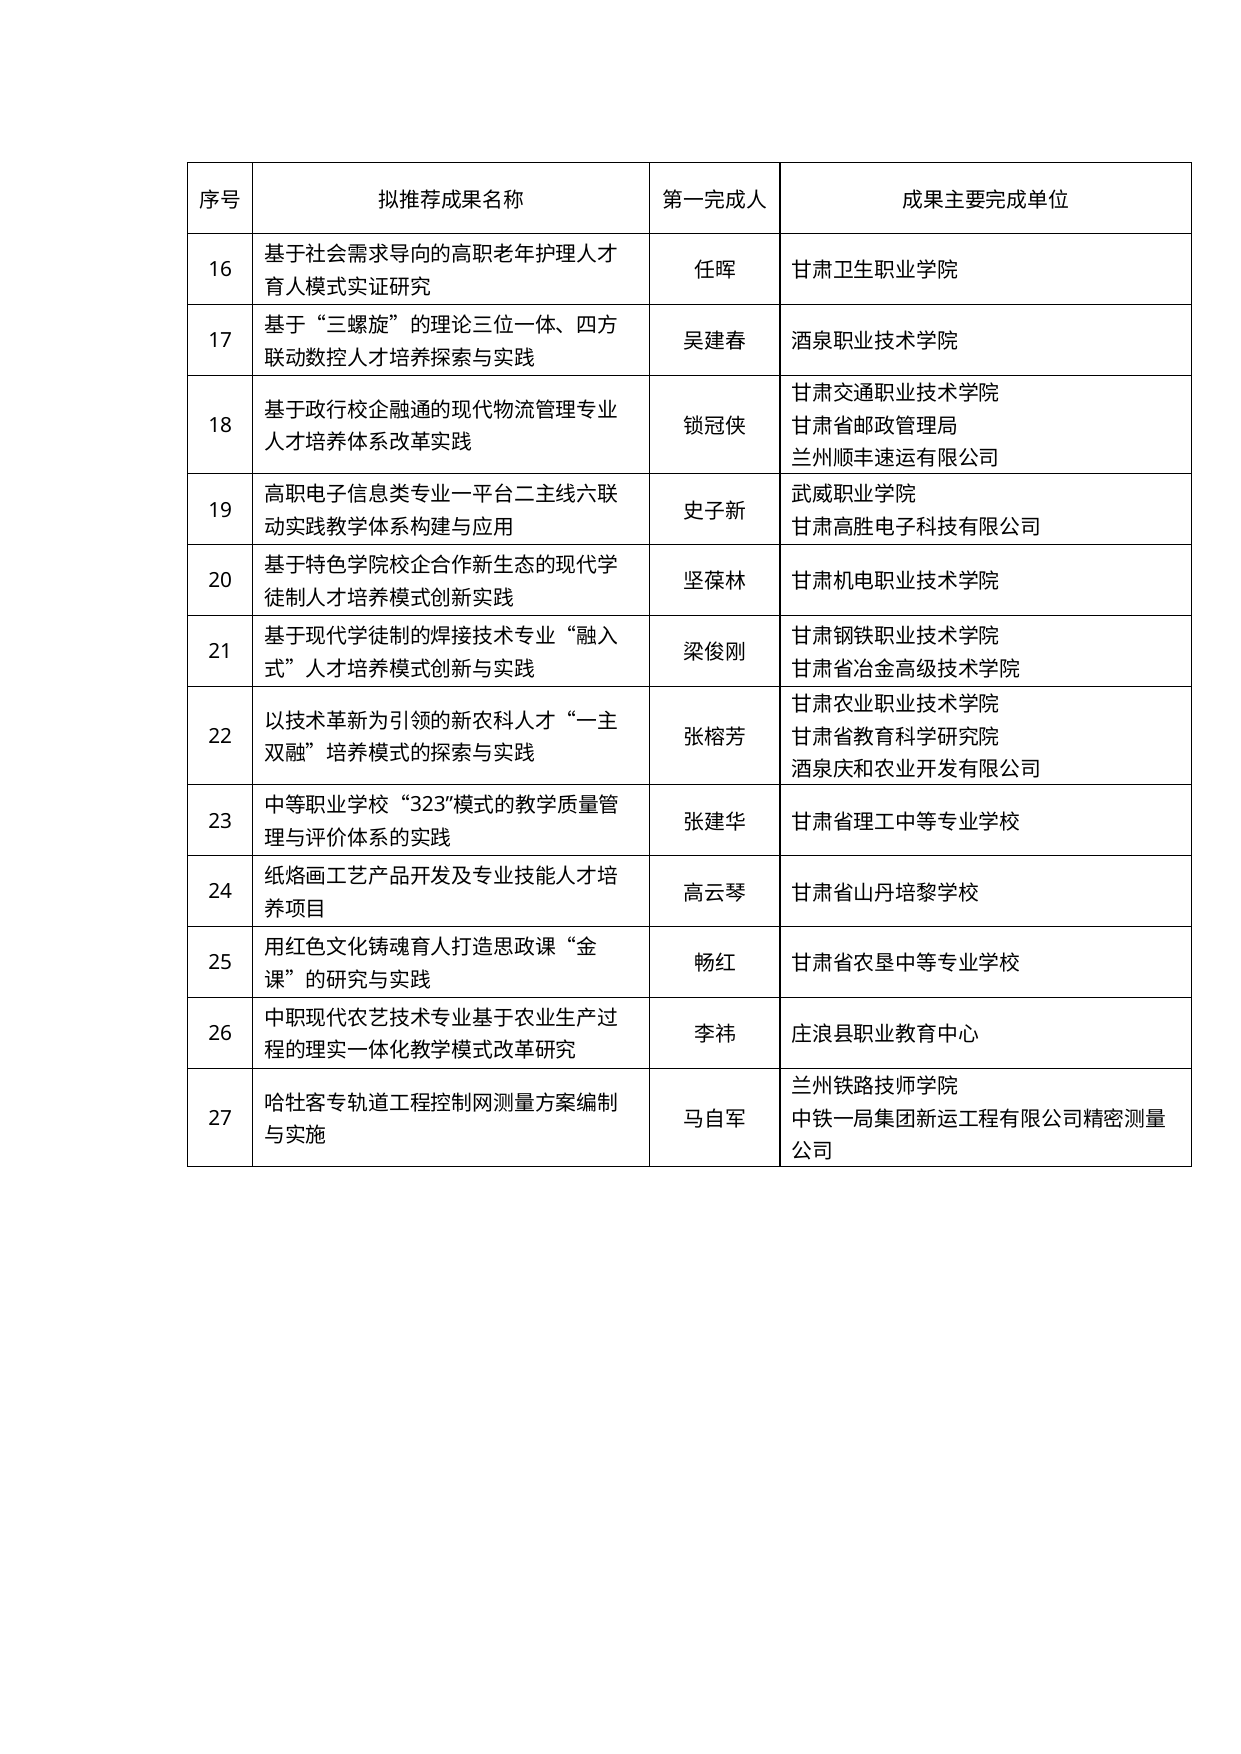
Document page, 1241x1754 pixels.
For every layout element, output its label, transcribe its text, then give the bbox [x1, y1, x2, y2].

table_cell 兰州铁路技师学院 中铁一局集团新运工程有限公司精密测量公司 [781, 1069, 1191, 1166]
table_cell 武威职业学院 甘肃高胜电子科技有限公司 [781, 474, 1191, 544]
table_cell 以技术革新为引领的新农科人才“一主双融”培养模式的探索与实践 [253, 687, 649, 784]
table_cell 27 [188, 1069, 252, 1166]
table_cell 26 [188, 998, 252, 1067]
table_cell 中职现代农艺技术专业基于农业生产过程的理实一体化教学模式改革研究 [253, 998, 649, 1067]
table_cell 19 [188, 474, 252, 544]
table_header 成果主要完成单位 [781, 163, 1191, 233]
table_cell 基于现代学徒制的焊接技术专业“融入式”人才培养模式创新与实践 [253, 616, 649, 686]
table_cell 梁俊刚 [650, 616, 779, 686]
table_cell 马自军 [650, 1069, 779, 1166]
table_header 序号 [188, 163, 252, 233]
table_cell 庄浪县职业教育中心 [781, 998, 1191, 1067]
table_cell 锁冠侠 [650, 376, 779, 473]
table_cell 纸烙画工艺产品开发及专业技能人才培养项目 [253, 856, 649, 926]
table_cell 甘肃农业职业技术学院 甘肃省教育科学研究院 酒泉庆和农业开发有限公司 [781, 687, 1191, 784]
table_cell 张建华 [650, 785, 779, 855]
table_cell 高云琴 [650, 856, 779, 926]
table_cell 酒泉职业技术学院 [781, 305, 1191, 374]
table_cell 基于特色学院校企合作新生态的现代学徒制人才培养模式创新实践 [253, 545, 649, 615]
table_cell 甘肃交通职业技术学院 甘肃省邮政管理局 兰州顺丰速运有限公司 [781, 376, 1191, 473]
table_cell 张榕芳 [650, 687, 779, 784]
table_cell 16 [188, 234, 252, 304]
table_cell 18 [188, 376, 252, 473]
table_cell 基于政行校企融通的现代物流管理专业人才培养体系改革实践 [253, 376, 649, 473]
table_cell 史子新 [650, 474, 779, 544]
table_cell 21 [188, 616, 252, 686]
table_cell 17 [188, 305, 252, 374]
table_cell 22 [188, 687, 252, 784]
table_cell 甘肃机电职业技术学院 [781, 545, 1191, 615]
table_header 拟推荐成果名称 [253, 163, 649, 233]
table_cell 甘肃钢铁职业技术学院 甘肃省冶金高级技术学院 [781, 616, 1191, 686]
table_cell 23 [188, 785, 252, 855]
table_header 第一完成人 [650, 163, 779, 233]
table_cell 基于“三螺旋”的理论三位一体、四方联动数控人才培养探索与实践 [253, 305, 649, 374]
table_cell 24 [188, 856, 252, 926]
table_cell 基于社会需求导向的高职老年护理人才育人模式实证研究 [253, 234, 649, 304]
table_cell 甘肃省农垦中等专业学校 [781, 927, 1191, 997]
table_cell 高职电子信息类专业一平台二主线六联动实践教学体系构建与应用 [253, 474, 649, 544]
table_cell 中等职业学校“323”模式的教学质量管理与评价体系的实践 [253, 785, 649, 855]
table_cell 甘肃卫生职业学院 [781, 234, 1191, 304]
table_cell 吴建春 [650, 305, 779, 374]
table_cell 20 [188, 545, 252, 615]
table_cell 哈牡客专轨道工程控制网测量方案编制与实施 [253, 1069, 649, 1166]
table_cell 25 [188, 927, 252, 997]
table_cell 坚葆林 [650, 545, 779, 615]
table_cell 李祎 [650, 998, 779, 1067]
table_cell 畅红 [650, 927, 779, 997]
table_cell 任晖 [650, 234, 779, 304]
table_cell 用红色文化铸魂育人打造思政课“金课”的研究与实践 [253, 927, 649, 997]
table_cell 甘肃省理工中等专业学校 [781, 785, 1191, 855]
table_cell 甘肃省山丹培黎学校 [781, 856, 1191, 926]
